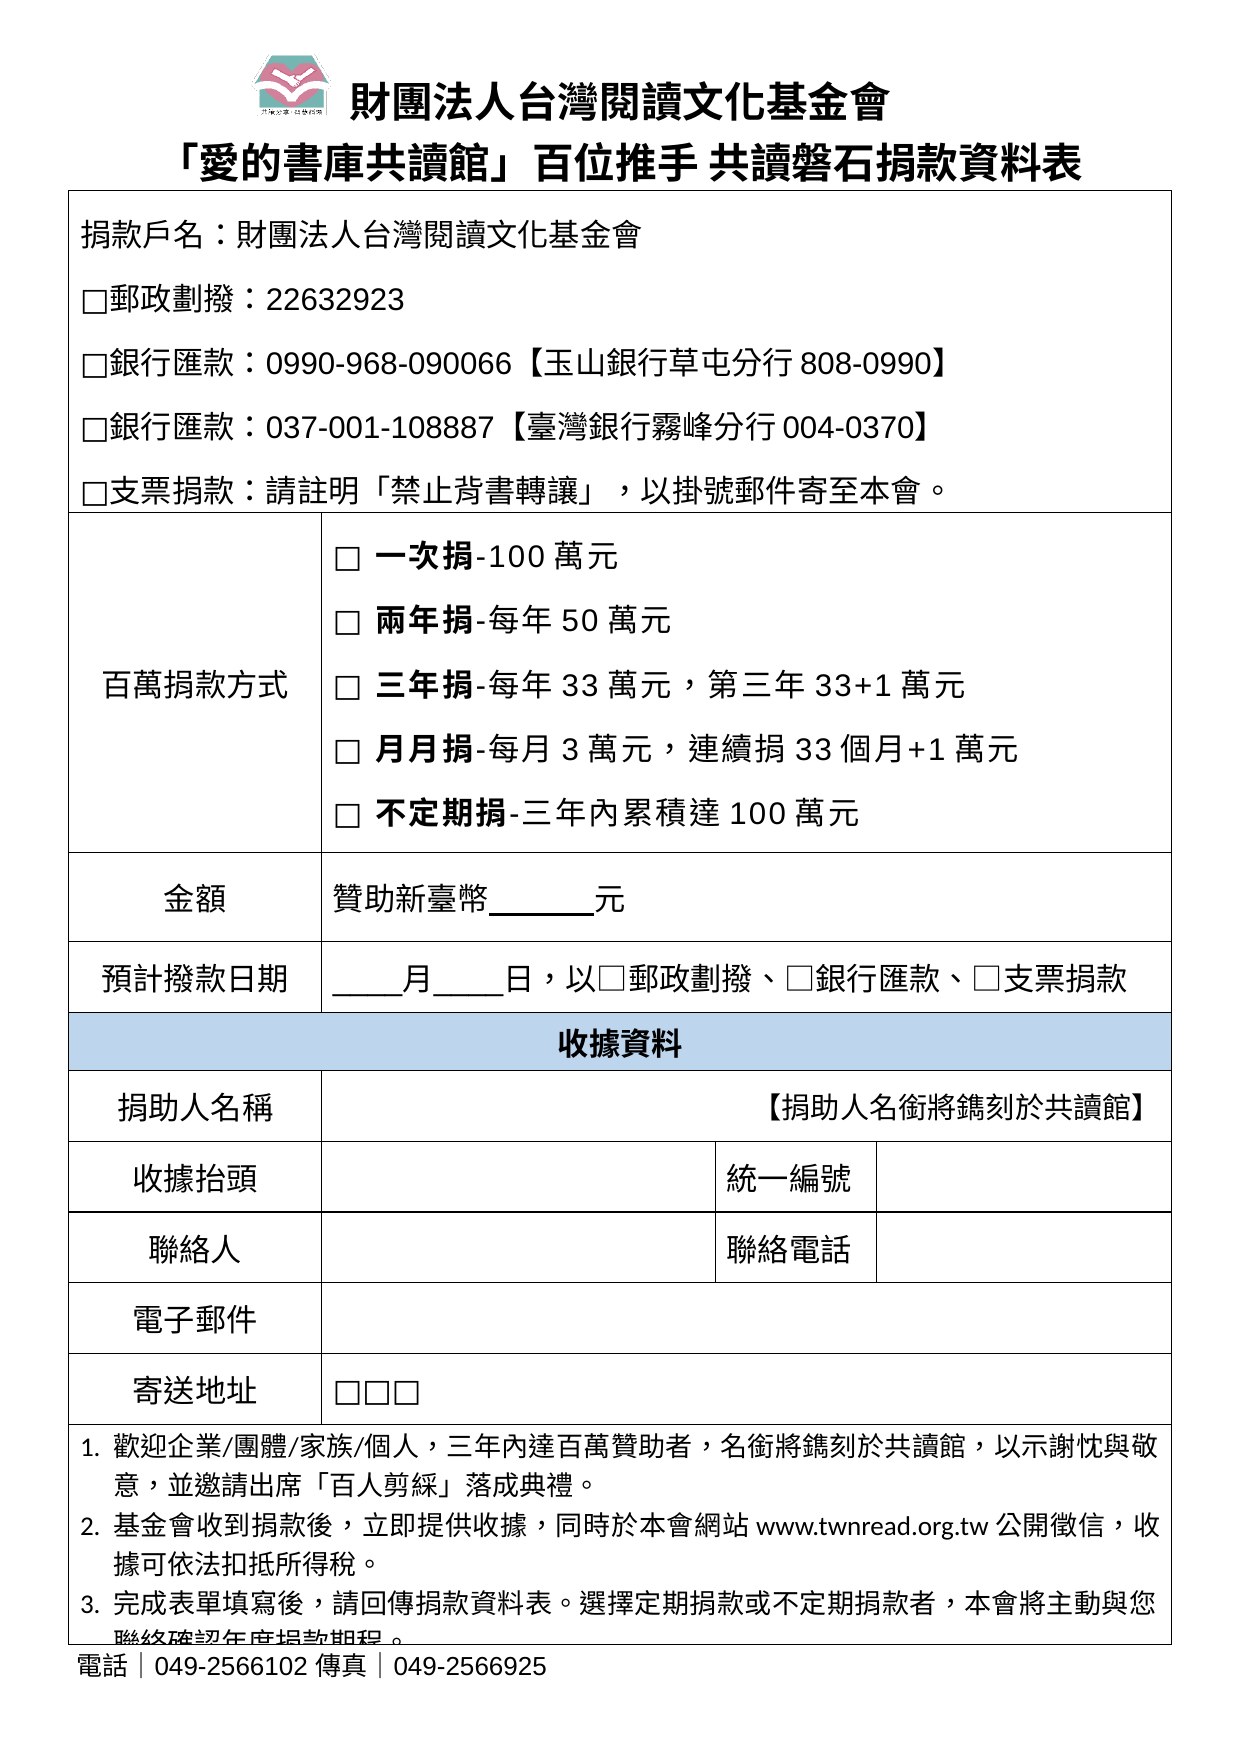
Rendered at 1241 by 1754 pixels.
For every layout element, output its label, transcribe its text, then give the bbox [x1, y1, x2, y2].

table_cell 寄送地址 [69, 1354, 321, 1424]
table_cell 聯絡人 [69, 1213, 321, 1282]
table_cell [322, 1142, 715, 1211]
table_cell 【捐助人名銜將鐫刻於共讀館】 [322, 1071, 1171, 1141]
table_cell [877, 1213, 1171, 1282]
table_cell 百萬捐款方式 [69, 513, 321, 852]
table_cell 收據資料 [69, 1013, 1171, 1070]
table_cell [322, 1213, 715, 1282]
text 財團法人台灣閱讀文化基金會 [24, 69, 1216, 130]
table_cell [322, 1283, 1171, 1353]
table_cell □ 一次捐-100萬元 □ 兩年捐-每年50萬元 □ 三年捐-每年33萬元，第三年33+1萬元 □ 月月捐-每月3萬元，連續捐33個月+1萬元 □ 不定期捐-三年內累積達100萬元 [322, 513, 1171, 852]
table_cell 聯絡電話 [716, 1213, 876, 1282]
table_cell ____月____日，以□郵政劃撥、□銀行匯款、□支票捐款 [322, 942, 1171, 1012]
text 「愛的書庫共讀館」百位推手 共讀磐石捐款資料表 [24, 130, 1216, 190]
table_header 捐款戶名：財團法人台灣閱讀文化基金會 □郵政劃撥：22632923 □銀行匯款：0990-968-090066【玉山銀行草屯分行808-0990】 □銀行匯款：037-001-108887【臺灣銀行霧峰分行004-0370】 □支票捐款：請註明「禁止背書轉讓」，以掛號郵件寄至本會。 [69, 191, 1171, 512]
table_cell 電子郵件 [69, 1283, 321, 1353]
table_cell 收據抬頭 [69, 1142, 321, 1211]
picture [251, 53, 332, 116]
table_cell 歡迎企業/團體/家族/個人，三年內達百萬贊助者，名銜將鐫刻於共讀館，以示謝忱與敬意，並邀請出席「百人剪綵」落成典禮。 基金會收到捐款後，立即提供收據，同時於本會網站www.twnread.org.tw公開徵信，收據可依法扣抵所得稅。 完成表單填寫後，請回傳捐款資料表。選擇定期捐款或不定期捐款者，本會將主動與您聯絡確認年度捐款期程。 [69, 1425, 1171, 1644]
table_cell 贊助新臺幣 元 [322, 853, 1171, 941]
table_cell [877, 1142, 1171, 1211]
table_cell 金額 [69, 853, 321, 941]
table_cell □□□ [322, 1354, 1171, 1424]
table_cell 預計撥款日期 [69, 942, 321, 1012]
table_cell 統一編號 [716, 1142, 876, 1211]
text 電話｜049-2566102 傳真｜049-2566925 [24, 1645, 1216, 1683]
table_cell 捐助人名稱 [69, 1071, 321, 1141]
